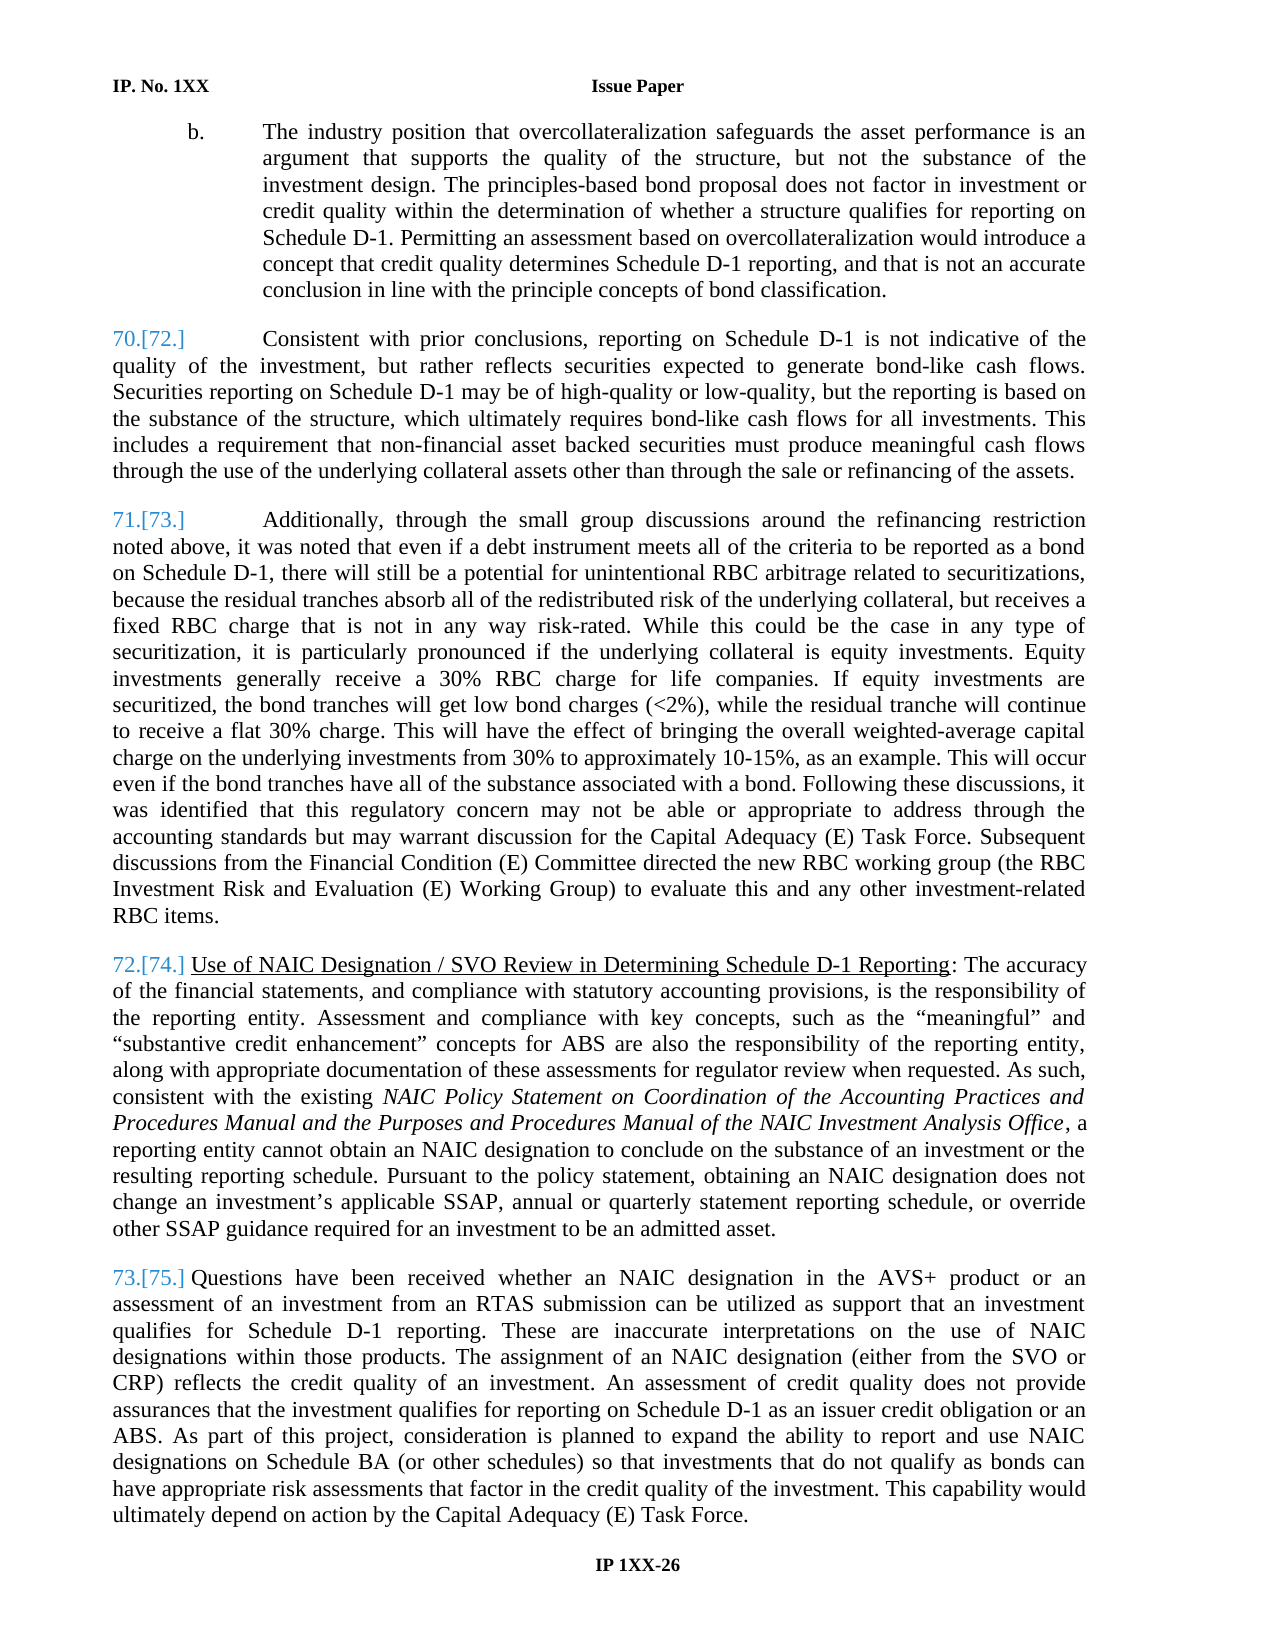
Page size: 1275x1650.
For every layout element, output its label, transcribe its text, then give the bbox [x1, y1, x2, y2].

list The industry position that overcollateralization safeguards the asset performance is an argument that supports the quality of the structure, but not the substance of the investment design. The principles-based bond proposal does not factor in investment or credit quality within the determination of whether a structure qualifies for reporting on Schedule D-1. Permitting an assessment based on overcollateralization would introduce a concept that credit quality determines Schedule D-1 reporting, and that is not an accurate conclusion in line with the principle concepts of bond classification. [187, 118, 1087, 303]
list Questions have been received whether an NAIC designation in the AVS+ product or an assessment of an investment from an RTAS submission can be utilized as support that an investment qualifies for Schedule D-1 reporting. These are inaccurate interpretations on the use of NAIC designations within those products. The assignment of an NAIC designation (either from the SVO or CRP) reflects the credit quality of an investment. An assessment of credit quality does not provide assurances that the investment qualifies for reporting on Schedule D-1 as an issuer credit obligation or an ABS. As part of this project, consideration is planned to expand the ability to report and use NAIC designations on Schedule BA (or other schedules) so that investments that do not qualify as bonds can have appropriate risk assessments that factor in the credit quality of the investment. This capability would ultimately depend on action by the Capital Adequacy (E) Task Force. [112, 1264, 1087, 1527]
list Additionally, through the small group discussions around the refinancing restriction noted above, it was noted that even if a debt instrument meets all of the criteria to be reported as a bond on Schedule D-1, there will still be a potential for unintentional RBC arbitrage related to securitizations, because the residual tranches absorb all of the redistributed risk of the underlying collateral, but receives a fixed RBC charge that is not in any way risk-rated. While this could be the case in any type of securitization, it is particularly pronounced if the underlying collateral is equity investments. Equity investments generally receive a 30% RBC charge for life companies. If equity investments are securitized, the bond tranches will get low bond charges (<2%), while the residual tranche will continue to receive a flat 30% charge. This will have the effect of bringing the overall weighted-average capital charge on the underlying investments from 30% to approximately 10-15%, as an example. This will occur even if the bond tranches have all of the substance associated with a bond. Following these discussions, it was identified that this regulatory concern may not be able or appropriate to address through the accounting standards but may warrant discussion for the Capital Adequacy (E) Task Force. Subsequent discussions from the Financial Condition (E) Committee directed the new RBC working group (the RBC Investment Risk and Evaluation (E) Working Group) to evaluate this and any other investment-related RBC items. [112, 507, 1087, 928]
list Use of NAIC Designation / SVO Review in Determining Schedule D-1 Reporting: The accuracy of the financial statements, and compliance with statutory accounting provisions, is the responsibility of the reporting entity. Assessment and compliance with key concepts, such as the “meaningful” and “substantive credit enhancement” concepts for ABS are also the responsibility of the reporting entity, along with appropriate documentation of these assessments for regulator review when requested. As such, consistent with the existing NAIC Policy Statement on Coordination of the Accounting Practices and Procedures Manual and the Purposes and Procedures Manual of the NAIC Investment Analysis Office, a reporting entity cannot obtain an NAIC designation to conclude on the substance of an investment or the resulting reporting schedule. Pursuant to the policy statement, obtaining an NAIC designation does not change an investment’s applicable SSAP, annual or quarterly statement reporting schedule, or override other SSAP guidance required for an investment to be an admitted asset. [112, 951, 1087, 1241]
list Consistent with prior conclusions, reporting on Schedule D-1 is not indicative of the quality of the investment, but rather reflects securities expected to generate bond-like cash flows. Securities reporting on Schedule D-1 may be of high-quality or low-quality, but the reporting is based on the substance of the structure, which ultimately requires bond-like cash flows for all investments. This includes a requirement that non-financial asset backed securities must produce meaningful cash flows through the use of the underlying collateral assets other than through the sale or refinancing of the assets. [112, 326, 1087, 484]
